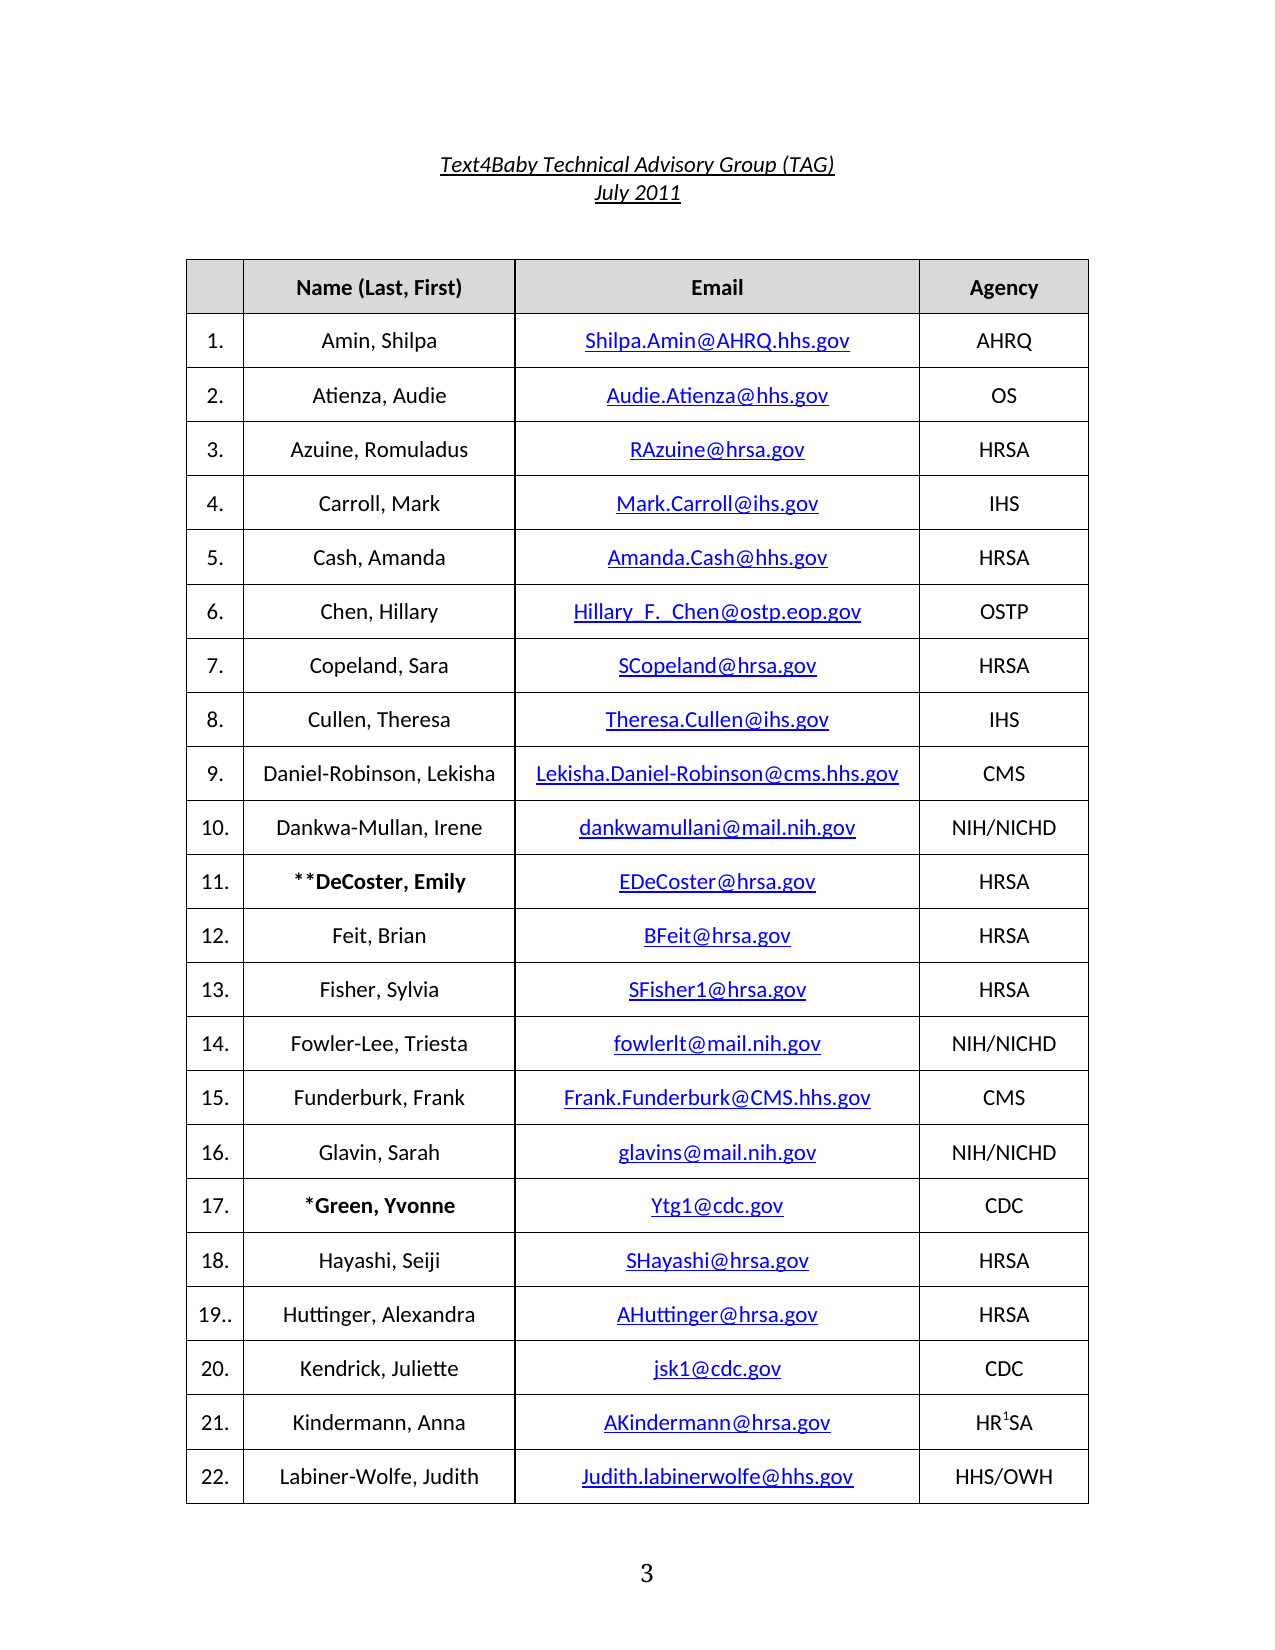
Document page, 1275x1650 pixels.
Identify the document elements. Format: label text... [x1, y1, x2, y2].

table_cell SCopeland@hrsa.gov [516, 639, 919, 692]
table_cell 1. [187, 314, 243, 367]
table_cell Huttinger, Alexandra [244, 1287, 514, 1340]
table_cell AHuttinger@hrsa.gov [516, 1287, 919, 1340]
table_cell 15. [187, 1071, 243, 1124]
table_cell Chen, Hillary [244, 585, 514, 637]
table_cell Hayashi, Seiji [244, 1233, 514, 1286]
table_cell Fowler-Lee, Triesta [244, 1017, 514, 1070]
table_cell Hillary_F._Chen@ostp.eop.gov [516, 585, 919, 637]
table_cell 9. [187, 747, 243, 800]
table_cell *Green, Yvonne [244, 1179, 514, 1232]
table_cell glavins@mail.nih.gov [516, 1125, 919, 1178]
table_cell 5. [187, 530, 243, 583]
table_cell HRSA [920, 639, 1088, 692]
table_cell dankwamullani@mail.nih.gov [516, 801, 919, 854]
table_cell Lekisha.Daniel-Robinson@cms.hhs.gov [516, 747, 919, 800]
table_header Name (Last, First) [244, 260, 514, 313]
table_cell 21. [187, 1395, 243, 1448]
table_cell **DeCoster, Emily [244, 855, 514, 908]
table_cell IHS [920, 693, 1088, 746]
table_cell Frank.Funderburk@CMS.hhs.gov [516, 1071, 919, 1124]
table_cell Mark.Carroll@ihs.gov [516, 476, 919, 529]
table_cell SHayashi@hrsa.gov [516, 1233, 919, 1286]
table_cell 16. [187, 1125, 243, 1178]
table_cell Carroll, Mark [244, 476, 514, 529]
table_cell 2. [187, 368, 243, 421]
table_header Email [516, 260, 919, 313]
table_cell BFeit@hrsa.gov [516, 909, 919, 962]
table_cell HRSA [920, 1395, 1088, 1448]
table_cell OSTP [920, 585, 1088, 637]
table_cell Amanda.Cash@hhs.gov [516, 530, 919, 583]
table_cell 12. [187, 909, 243, 962]
table_header [187, 260, 243, 313]
table_cell Audie.Atienza@hhs.gov [516, 368, 919, 421]
table_cell Funderburk, Frank [244, 1071, 514, 1124]
table_cell NIH/NICHD [920, 1017, 1088, 1070]
table_cell Glavin, Sarah [244, 1125, 514, 1178]
table_cell Amin, Shilpa [244, 314, 514, 367]
table_header Agency [920, 260, 1088, 313]
table_cell HRSA [920, 1233, 1088, 1286]
table_cell HRSA [920, 530, 1088, 583]
table_cell NIH/NICHD [920, 801, 1088, 854]
table_cell 22. [187, 1450, 243, 1502]
table_cell 20. [187, 1341, 243, 1394]
table_cell 6. [187, 585, 243, 637]
table_cell 3. [187, 422, 243, 475]
table_cell Ytg1@cdc.gov [516, 1179, 919, 1232]
table_cell 17. [187, 1179, 243, 1232]
table_cell CDC [920, 1341, 1088, 1394]
table_cell IHS [920, 476, 1088, 529]
table_cell Feit, Brian [244, 909, 514, 962]
table_cell RAzuine@hrsa.gov [516, 422, 919, 475]
table_cell 8. [187, 693, 243, 746]
table_cell 18. [187, 1233, 243, 1286]
table_cell EDeCoster@hrsa.gov [516, 855, 919, 908]
table_cell 4. [187, 476, 243, 529]
table_cell HRSA [920, 963, 1088, 1016]
table_cell Azuine, Romuladus [244, 422, 514, 475]
table_cell 11. [187, 855, 243, 908]
table_cell CMS [920, 1071, 1088, 1124]
table_cell Theresa.Cullen@ihs.gov [516, 693, 919, 746]
table_cell Fisher, Sylvia [244, 963, 514, 1016]
table_cell CMS [920, 747, 1088, 800]
text Text4Baby Technical Advisory Group (TAG) [150, 150, 1125, 178]
table_cell OS [920, 368, 1088, 421]
table_cell SFisher1@hrsa.gov [516, 963, 919, 1016]
table_cell Shilpa.Amin@AHRQ.hhs.gov [516, 314, 919, 367]
table_cell Labiner-Wolfe, Judith [244, 1450, 514, 1502]
table_cell 19.. [187, 1287, 243, 1340]
table_cell Copeland, Sara [244, 639, 514, 692]
table_cell 13. [187, 963, 243, 1016]
table_cell Kindermann, Anna [244, 1395, 514, 1448]
table_cell Cullen, Theresa [244, 693, 514, 746]
table_cell Dankwa-Mullan, Irene [244, 801, 514, 854]
table_cell 7. [187, 639, 243, 692]
table_cell HRSA [920, 1287, 1088, 1340]
table_cell AHRQ [920, 314, 1088, 367]
table_cell AKindermann@hrsa.gov [516, 1395, 919, 1448]
table_cell HRSA [920, 422, 1088, 475]
table_cell Judith.labinerwolfe@hhs.gov [516, 1450, 919, 1502]
table_cell Kendrick, Juliette [244, 1341, 514, 1394]
table_cell NIH/NICHD [920, 1125, 1088, 1178]
table_cell jsk1@cdc.gov [516, 1341, 919, 1394]
table_cell HRSA [920, 909, 1088, 962]
table_cell fowlerlt@mail.nih.gov [516, 1017, 919, 1070]
table_cell 10. [187, 801, 243, 854]
table_cell CDC [920, 1179, 1088, 1232]
table_cell HHS/OWH [920, 1450, 1088, 1502]
table_cell Cash, Amanda [244, 530, 514, 583]
table_cell HRSA [920, 855, 1088, 908]
table_cell Atienza, Audie [244, 368, 514, 421]
table_cell 14. [187, 1017, 243, 1070]
text July 2011 [150, 178, 1125, 206]
table_cell Daniel-Robinson, Lekisha [244, 747, 514, 800]
